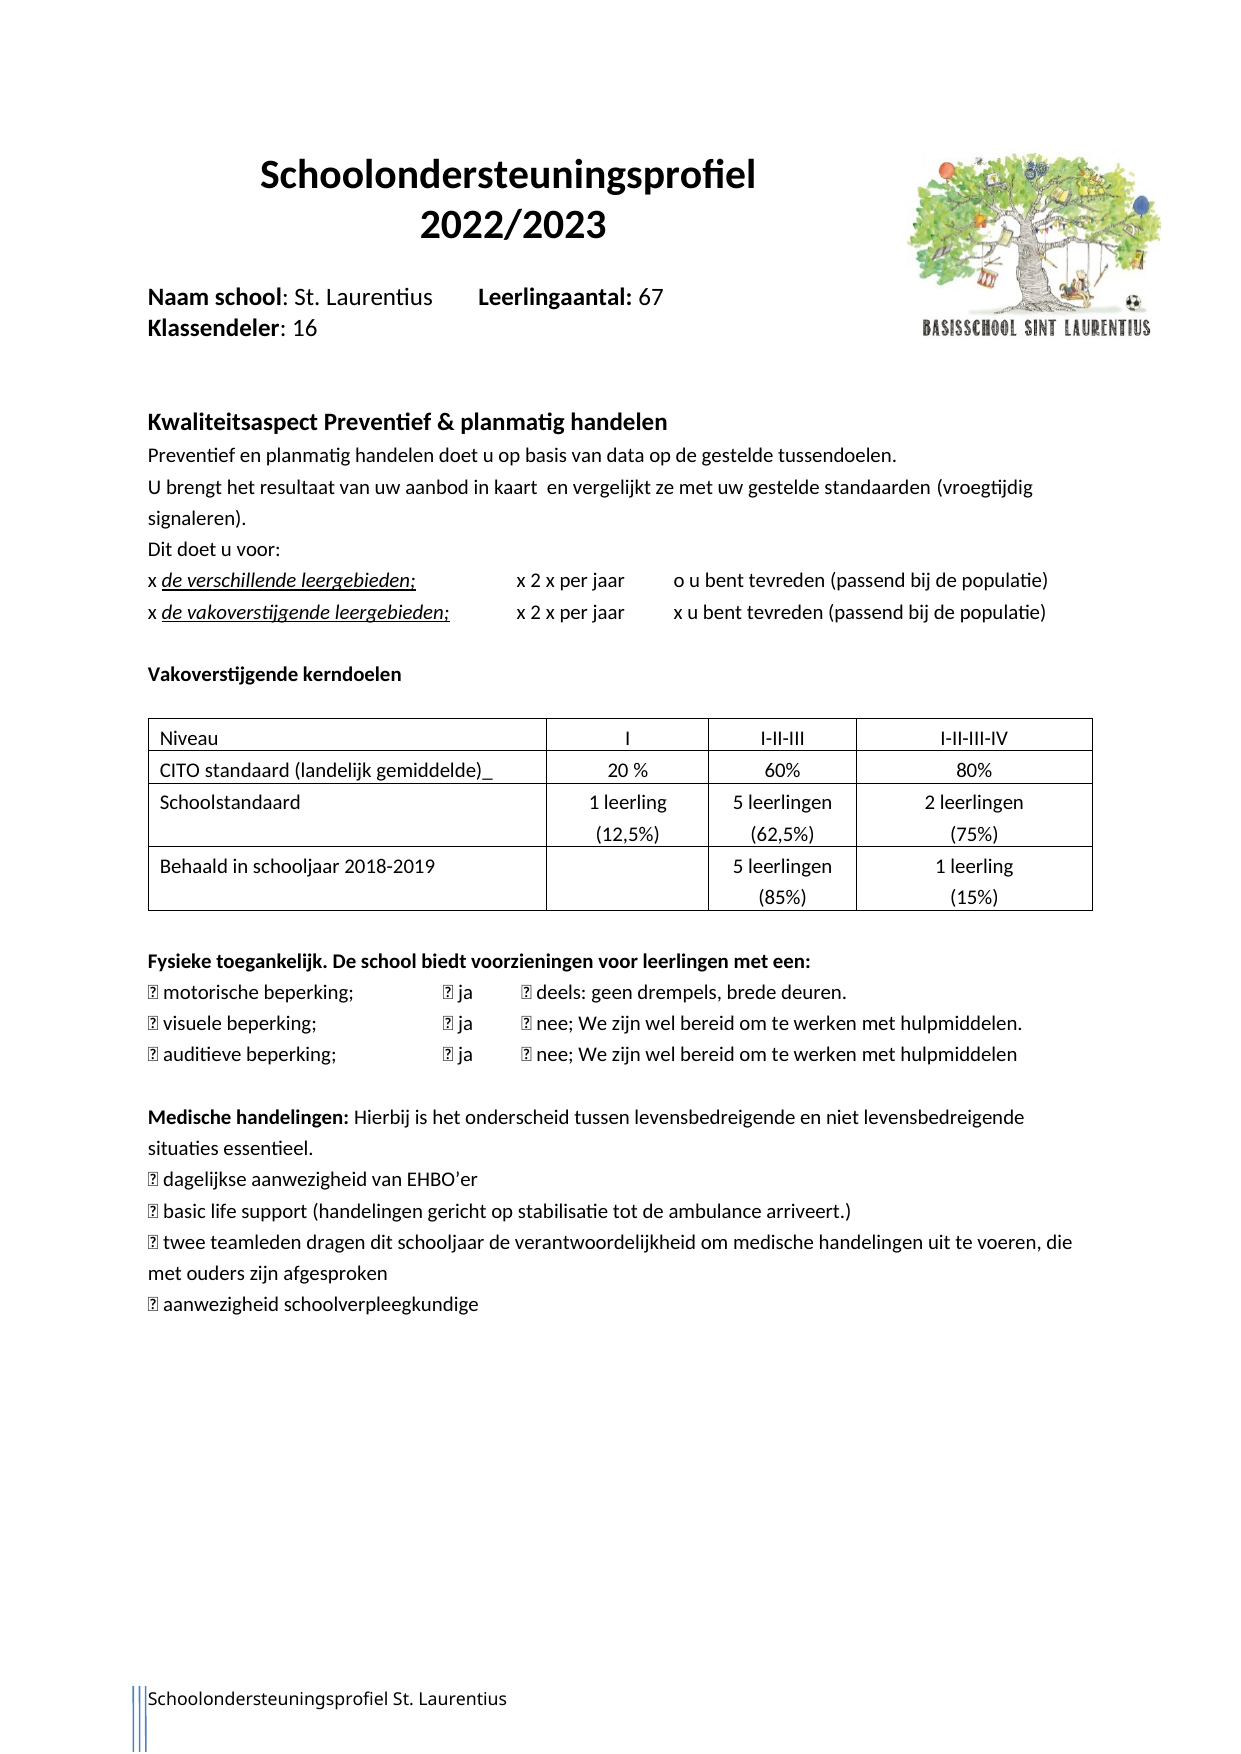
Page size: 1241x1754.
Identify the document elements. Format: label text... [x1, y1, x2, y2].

text  auditieve beperking;  ja  nee; We zijn wel bereid om te werken met hulpmiddelen [148, 1036, 1092, 1067]
text Preventief en planmatig handelen doet u op basis van data op de gestelde tussendoelen. [148, 437, 1092, 468]
text  aanwezigheid schoolverpleegkundige [148, 1286, 1092, 1317]
text Naam school: St. Laurentius Leerlingaantal: 67 Klassendeler: 16 [148, 281, 1092, 343]
table_header I-II-III [709, 719, 856, 750]
text  twee teamleden dragen dit schooljaar de verantwoordelijkheid om medische handelingen uit te voeren, die met ouders zijn afgesproken [148, 1223, 1092, 1286]
table_cell CITO standaard (landelijk gemiddelde)_ [149, 751, 546, 783]
table_cell 5 leerlingen (62,5%) [709, 784, 856, 846]
table_cell [547, 847, 708, 910]
table_cell 1 leerling (12,5%) [547, 784, 708, 846]
table_cell Behaald in schooljaar 2018-2019 [149, 847, 546, 910]
table_cell 20 % [547, 751, 708, 783]
table_header I [547, 719, 708, 750]
text x de vakoverstijgende leergebieden; x 2 x per jaar x u bent tevreden (passend bij de populatie) [148, 593, 1092, 624]
table_cell Schoolstandaard [149, 784, 546, 846]
text U brengt het resultaat van uw aanbod in kaart en vergelijkt ze met uw gestelde standaarden (vroegtijdig signaleren). [148, 468, 1092, 531]
text Kwaliteitsaspect Preventief & planmatig handelen [148, 406, 1092, 437]
picture [895, 147, 1161, 341]
text Dit doet u voor: [148, 531, 1092, 562]
text  dagelijkse aanwezigheid van EHBO’er [148, 1161, 1092, 1192]
table_cell 5 leerlingen (85%) [709, 847, 856, 910]
text  visuele beperking;  ja  nee; We zijn wel bereid om te werken met hulpmiddelen. [148, 1004, 1092, 1036]
table_cell 1 leerling (15%) [857, 847, 1092, 910]
table_cell 60% [709, 751, 856, 783]
table_header I-II-III-IV [857, 719, 1092, 750]
table_header Niveau [149, 719, 546, 750]
text  basic life support (handelingen gericht op stabilisatie tot de ambulance arriveert.) [148, 1192, 1092, 1223]
text Fysieke toegankelijk. De school biedt voorzieningen voor leerlingen met een: [148, 942, 1092, 973]
text  motorische beperking;  ja  deels: geen drempels, brede deuren. [148, 973, 1092, 1004]
text Schoolondersteuningsprofiel 2022/2023 [148, 148, 895, 249]
text Medische handelingen: Hierbij is het onderscheid tussen levensbedreigende en niet levensbedreigende situaties essentieel. [148, 1098, 1092, 1161]
table_cell 80% [857, 751, 1092, 783]
text Vakoverstijgende kerndoelen [148, 656, 1092, 718]
table_cell 2 leerlingen (75%) [857, 784, 1092, 846]
text x de verschillende leergebieden; x 2 x per jaar o u bent tevreden (passend bij de populatie) [148, 562, 1092, 593]
